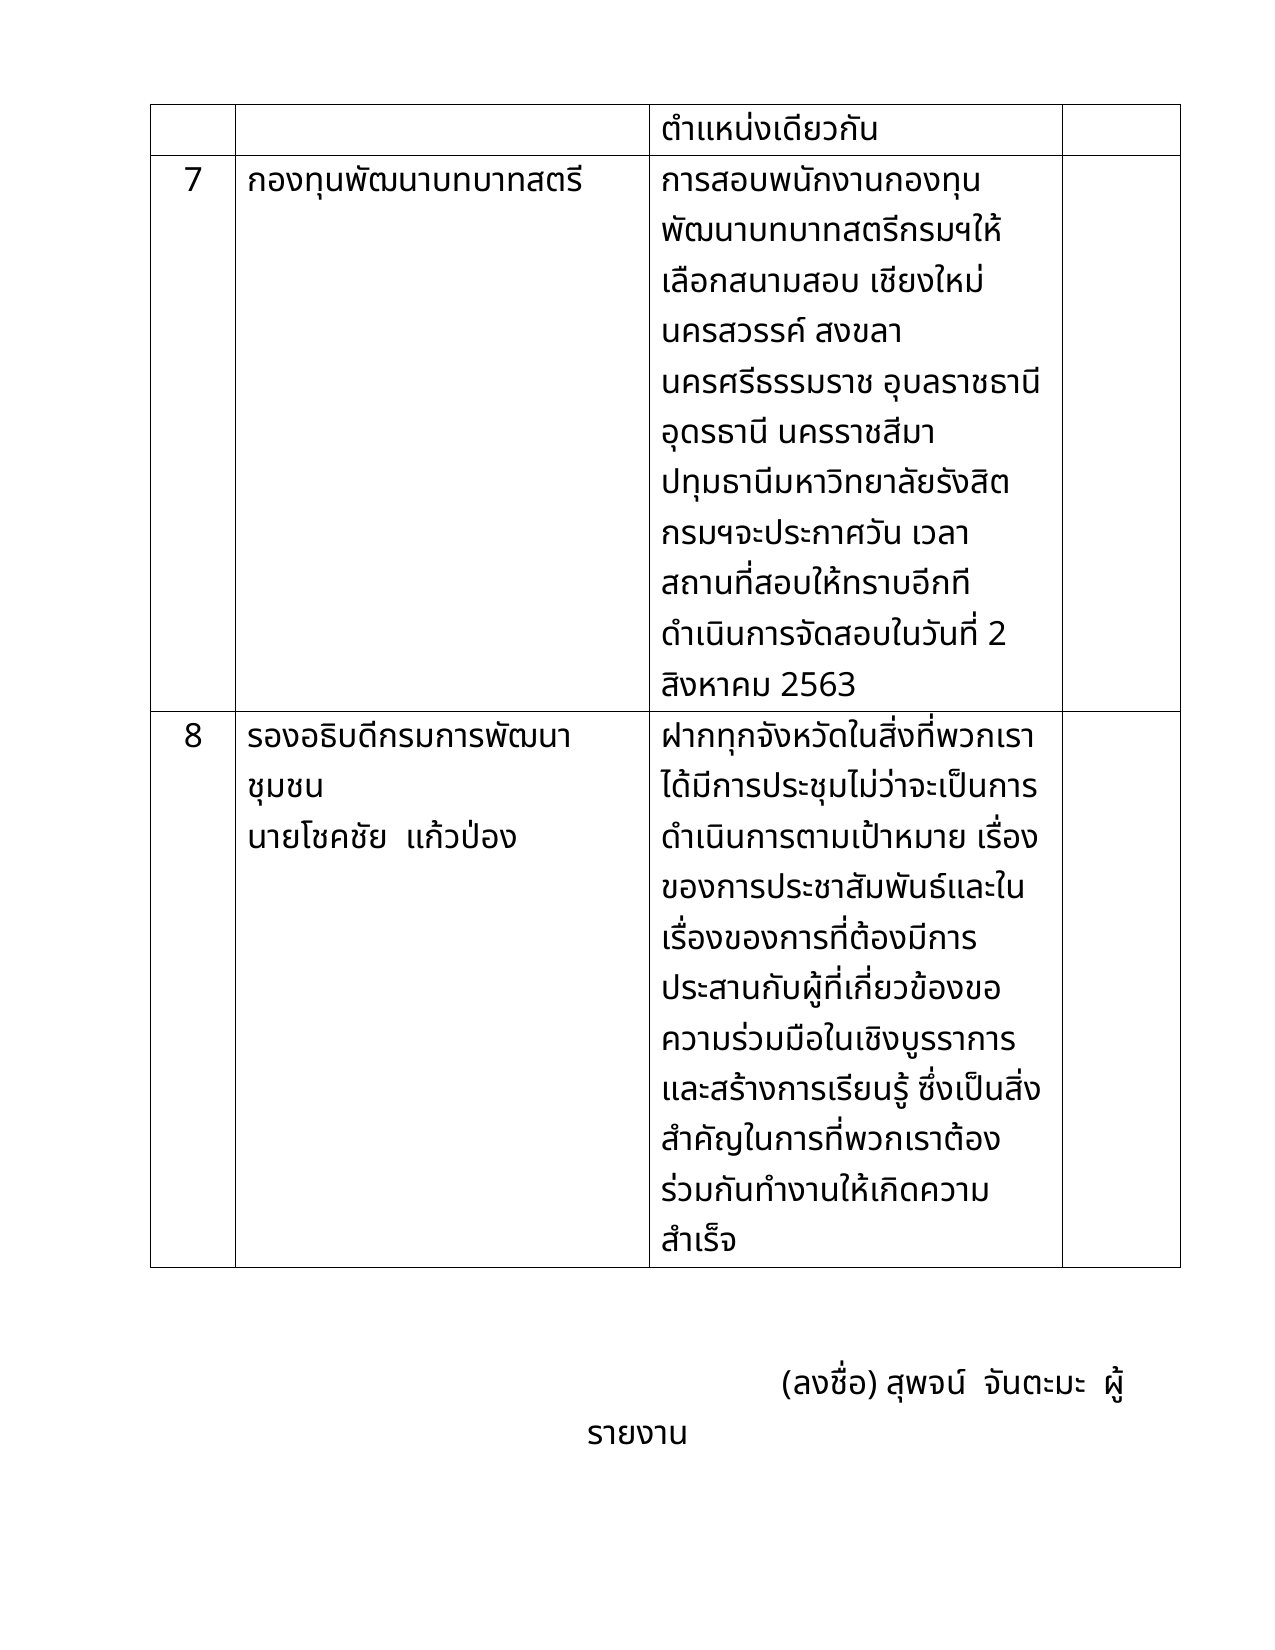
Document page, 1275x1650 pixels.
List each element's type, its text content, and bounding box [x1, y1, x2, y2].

table_cell การสอบพนักงานกองทุนพัฒนาบทบาทสตรีกรมฯให้เลือกสนามสอบ เชียงใหม่ นครสวรรค์ สงขลา นครศรีธรรมราช อุบลราชธานี อุดรธานี นครราชสีมา ปทุมธานีมหาวิทยาลัยรังสิต กรมฯจะประกาศวัน เวลา สถานที่สอบให้ทราบอีกที ดำเนินการจัดสอบในวันที่ 2 สิงหาคม 2563 [650, 156, 1062, 711]
table_cell [1063, 156, 1180, 711]
table_cell ฝากทุกจังหวัดในสิ่งที่พวกเราได้มีการประชุมไม่ว่าจะเป็นการดำเนินการตามเป้าหมาย เรื่องของการประชาสัมพันธ์และในเรื่องของการที่ต้องมีการประสานกับผู้ที่เกี่ยวข้องขอความร่วมมือในเชิงบูรราการและสร้างการเรียนรู้ ซึ่งเป็นสิ่งสำคัญในการที่พวกเราต้องร่วมกันทำงานให้เกิดความสำเร็จ [650, 712, 1062, 1267]
table_cell 8 [151, 712, 235, 1267]
table_cell [1063, 712, 1180, 1267]
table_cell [650, 105, 1062, 155]
table_cell กองทุนพัฒนาบทบาทสตรี [236, 156, 649, 711]
text (ลงชื่อ) สุพจน์ จันตะมะ ผู้รายงาน [150, 1358, 1125, 1459]
table_cell [1063, 105, 1180, 155]
table_cell รองอธิบดีกรมการพัฒนาชุมชน นายโชคชัย แก้วป่อง [236, 712, 649, 1267]
table_cell [151, 105, 235, 155]
table_cell 7 [151, 156, 235, 711]
table_cell [236, 105, 649, 155]
